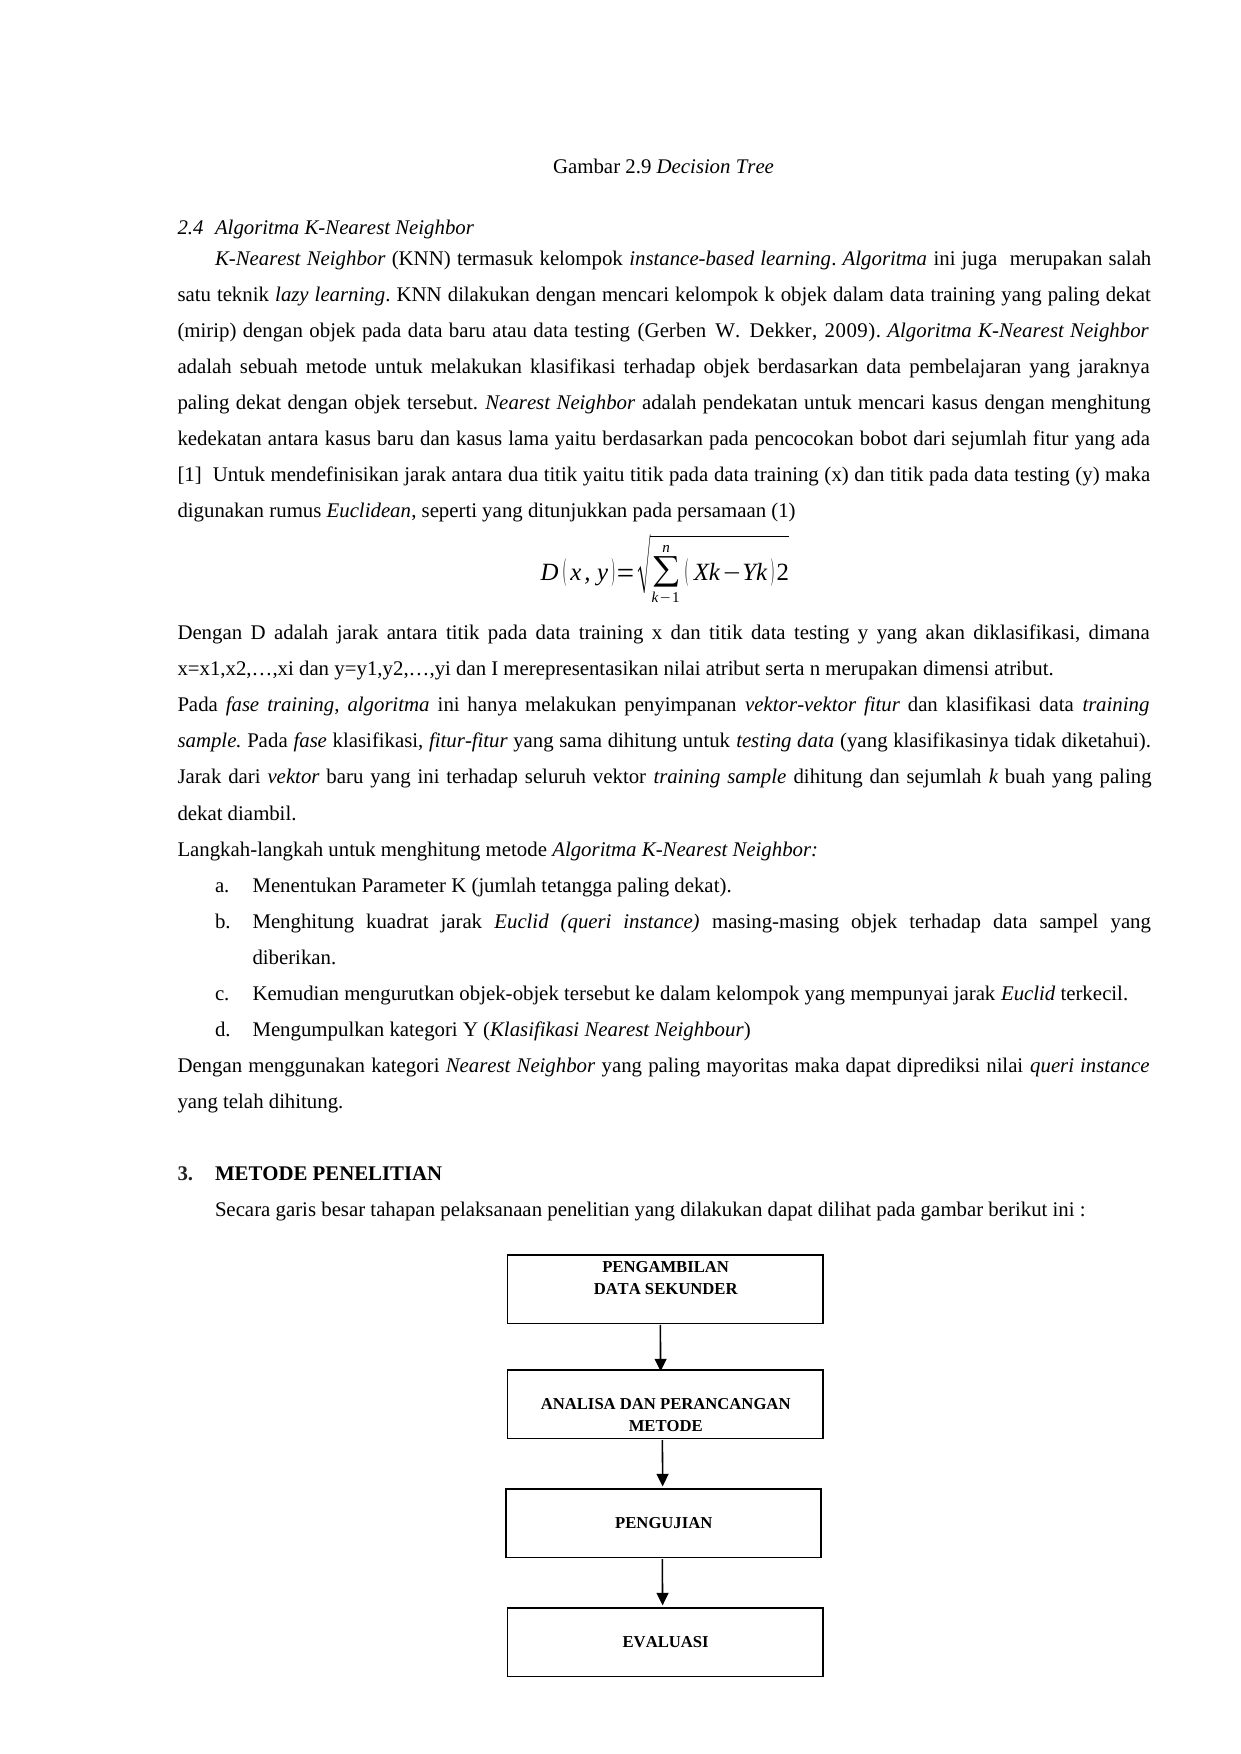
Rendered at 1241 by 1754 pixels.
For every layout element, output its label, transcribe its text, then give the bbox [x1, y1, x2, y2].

list Kemudian mengurutkan objek-objek tersebut ke dalam kelompok yang mempunyai jarak Euclid terkecil. [215, 981, 1152, 1005]
list Mengumpulkan kategori Y (Klasifikasi Nearest Neighbour) [215, 1017, 1152, 1041]
list Menentukan Parameter K (jumlah tetangga paling dekat). [215, 872, 1152, 897]
subtitle Algoritma K-Nearest Neighbor [177, 215, 1152, 239]
text Dengan menggunakan kategori Nearest Neighbor yang paling mayoritas maka dapat diprediksi nilai queri instance yang telah dihitung. [177, 1053, 1152, 1113]
text Gambar 2.9 Decision Tree [177, 154, 1152, 178]
list METODE PENELITIAN [177, 1161, 1152, 1185]
text Pada fase training, algoritma ini hanya melakukan penyimpanan vektor-vektor fitur dan klasifikasi data training sample. Pada fase klasifikasi, fitur-fitur yang sama dihitung untuk testing data (yang klasifikasinya tidak diketahui). Jarak dari vektor baru yang ini terhadap seluruh vektor training sample dihitung dan sejumlah k buah yang paling dekat diambil. [177, 692, 1152, 824]
text Langkah-langkah untuk menghitung metode Algoritma K-Nearest Neighbor: [177, 836, 1152, 861]
text Dengan D adalah jarak antara titik pada data training x dan titik data testing y yang akan diklasifikasi, dimana x=x1,x2,…,xi dan y=y1,y2,…,yi dan I merepresentasikan nilai atribut serta n merupakan dimensi atribut. [177, 620, 1152, 680]
text K-Nearest Neighbor (KNN) termasuk kelompok instance-based learning. Algoritma ini juga merupakan salah satu teknik lazy learning. KNN dilakukan dengan mencari kelompok k objek dalam data training yang paling dekat (mirip) dengan objek pada data baru atau data testing (Gerben W. Dekker, 2009). Algoritma K-Nearest Neighbor adalah sebuah metode untuk melakukan klasifikasi terhadap objek berdasarkan data pembelajaran yang jaraknya paling dekat dengan objek tersebut. Nearest Neighbor adalah pendekatan untuk mencari kasus dengan menghitung kedekatan antara kasus baru dan kasus lama yaitu berdasarkan pada pencocokan bobot dari sejumlah fitur yang ada [1] Untuk mendefinisikan jarak antara dua titik yaitu titik pada data training (x) dan titik pada data testing (y) maka digunakan rumus Euclidean, seperti yang ditunjukkan pada persamaan (1) [177, 246, 1152, 522]
list Menghitung kuadrat jarak Euclid (queri instance) masing-masing objek terhadap data sampel yang diberikan. [215, 908, 1152, 969]
text Secara garis besar tahapan pelaksanaan penelitian yang dilakukan dapat dilihat pada gambar berikut ini : [177, 1197, 1152, 1221]
